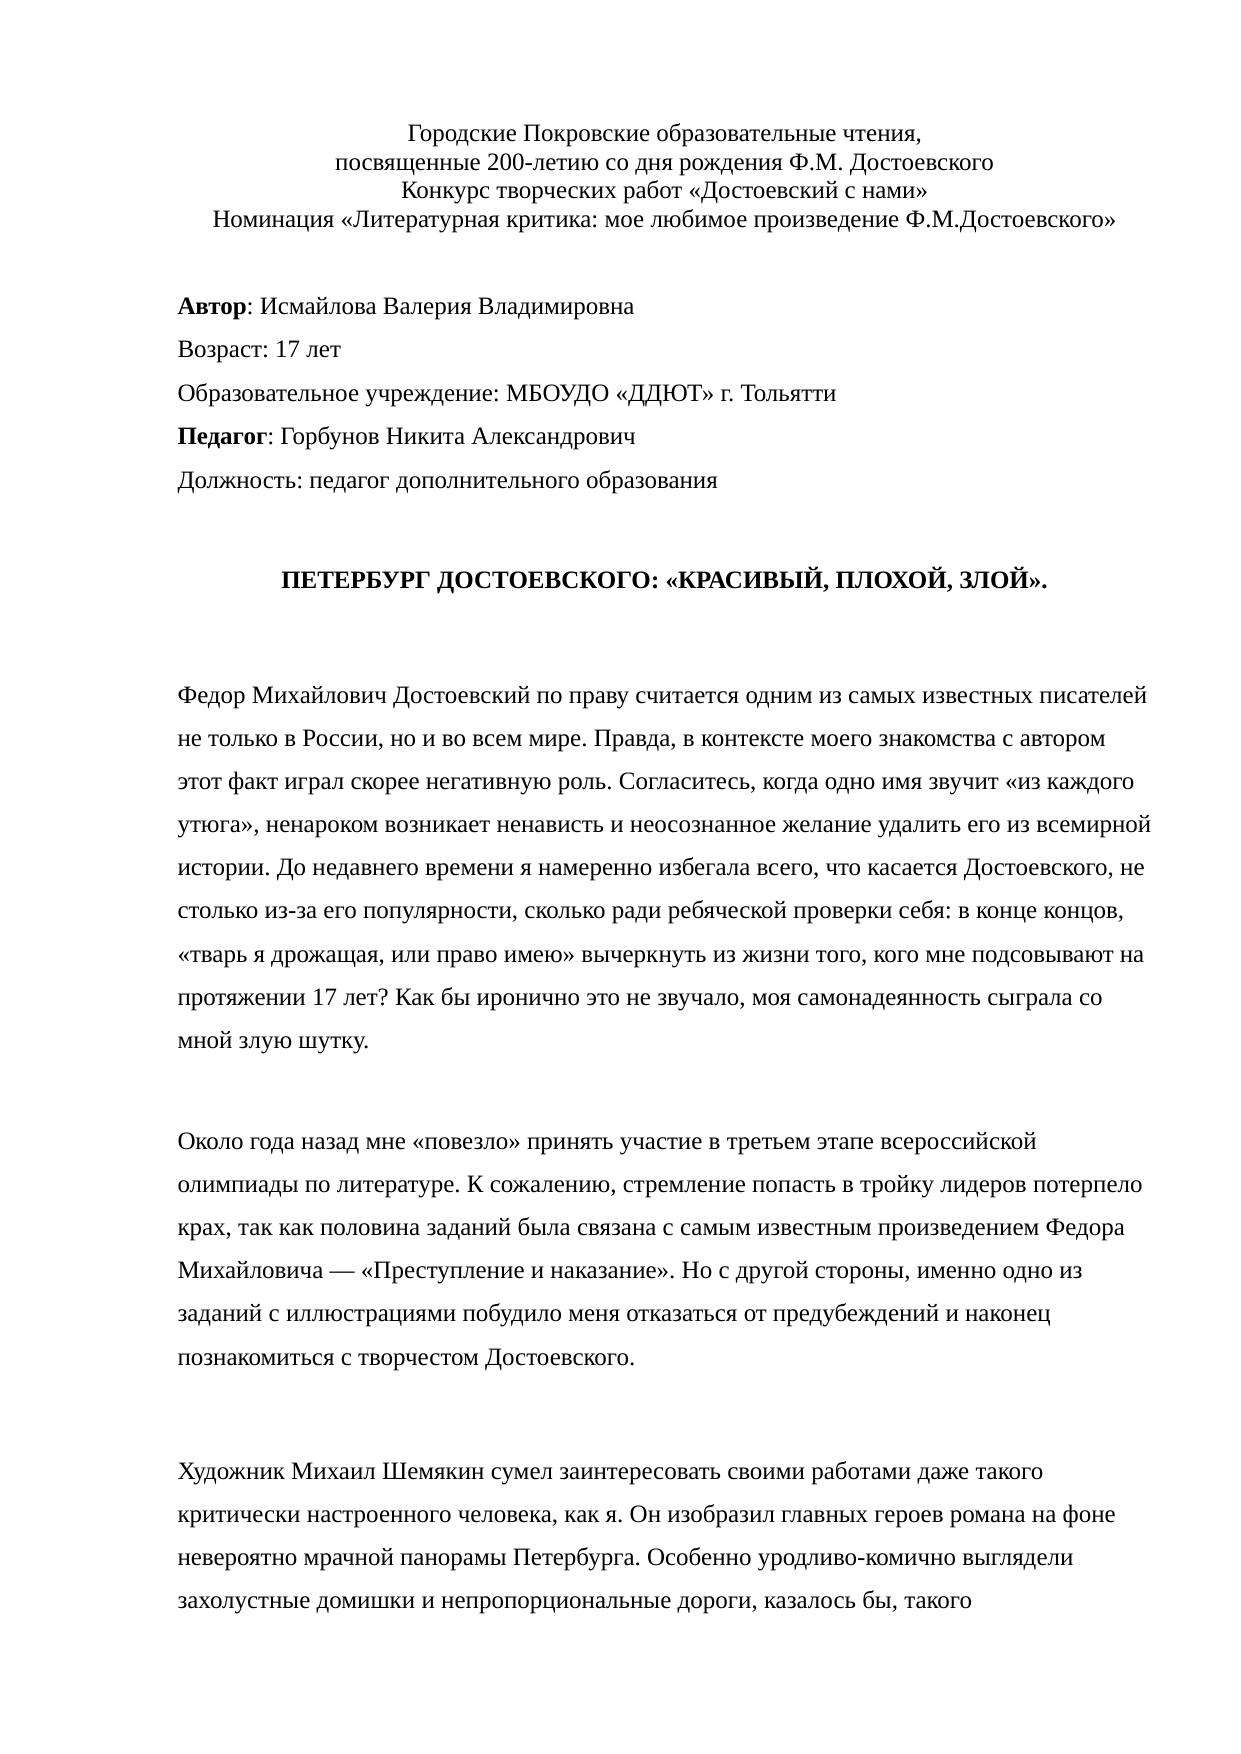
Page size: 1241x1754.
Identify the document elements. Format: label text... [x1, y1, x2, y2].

text Должность: педагог дополнительного образования [177, 465, 1152, 494]
text Педагог: Горбунов Никита Александрович [177, 421, 1152, 450]
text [177, 1456, 1152, 1614]
text Образовательное учреждение: МБОУДО «ДДЮТ» г. Тольятти [177, 378, 1152, 407]
text ПЕТЕРБУРГ ДОСТОЕВСКОГО: «КРАСИВЫЙ, ПЛОХОЙ, ЗЛОЙ». [177, 565, 1152, 594]
text Федор Михайлович Достоевский по праву считается одним из самых известных писателей не только в России, но и во всем мире. Правда, в контексте моего знакомства с автором этот факт играл скорее негативную роль. Согласитесь, когда одно имя звучит «из каждого утюга», ненароком возникает ненависть и неосознанное желание удалить его из всемирной истории. До недавнего времени я намеренно избегала всего, что касается Достоевского, не столько из-за его популярности, сколько ради ребяческой проверки себя: в конце концов, «тварь я дрожащая, или право имею» вычеркнуть из жизни того, кого мне подсовывают на протяжении 17 лет? Как бы иронично это не звучало, моя самонадеянность сыграла со мной злую шутку. [177, 680, 1152, 1054]
text Автор: Исмайлова Валерия Владимировна [177, 291, 1152, 319]
text Возраст: 17 лет [177, 334, 1152, 363]
text Около года назад мне «повезло» принять участие в третьем этапе всероссийской олимпиады по литературе. К сожалению, стремление попасть в тройку лидеров потерпело крах, так как половина заданий была связана с самым известным произведением Федора Михайловича — «Преступление и наказание». Но с другой стороны, именно одно из заданий с иллюстрациями побудило меня отказаться от предубеждений и наконец познакомиться с творчестом Достоевского. [177, 1083, 1152, 1370]
text Городские Покровские образовательные чтения, посвященные 200-летию со дня рождения Ф.М. Достоевского Конкурс творческих работ «Достоевский с нами» Номинация «Литературная критика: мое любимое произведение Ф.М.Достоевского» [177, 118, 1152, 233]
